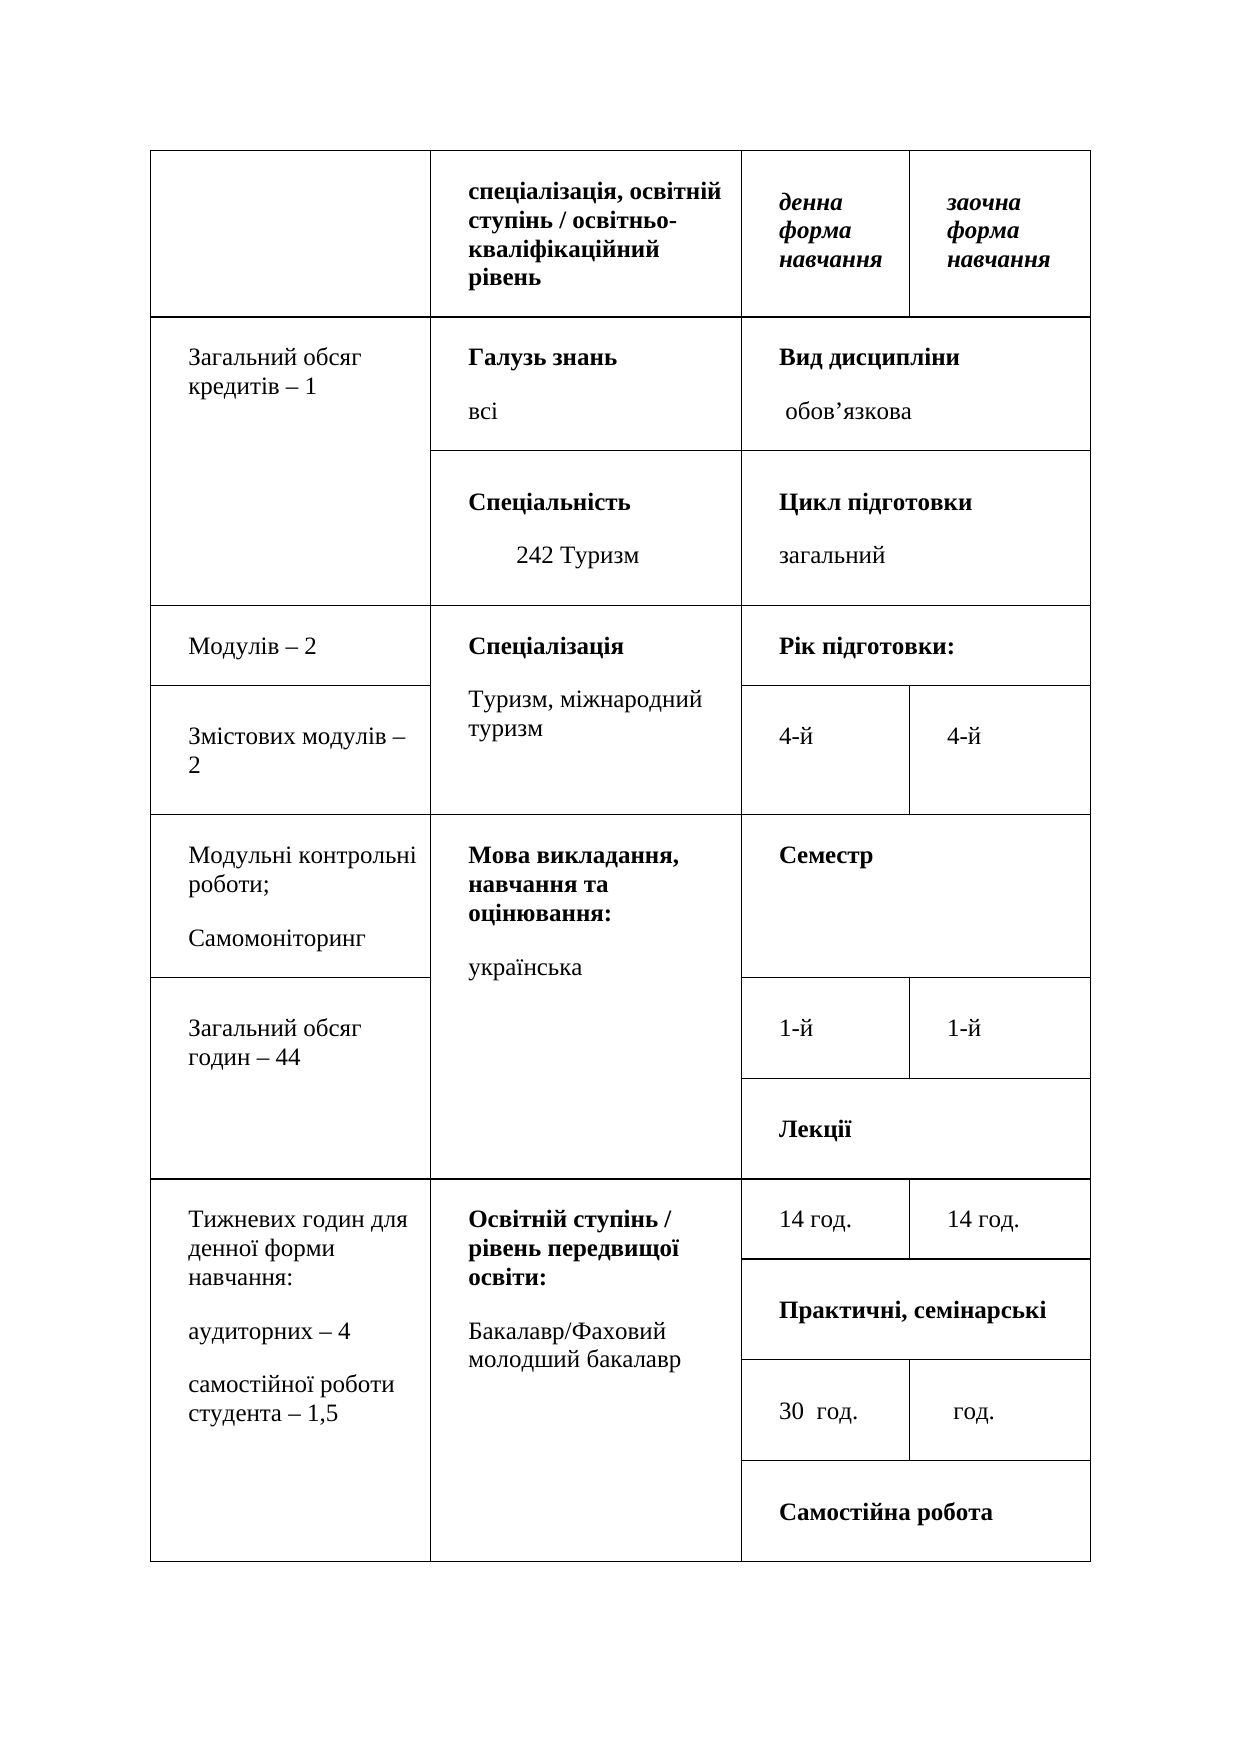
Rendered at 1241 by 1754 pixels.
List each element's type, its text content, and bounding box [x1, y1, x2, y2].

table_cell Модулів – 2 [151, 606, 430, 684]
table_cell 30 год. [742, 1360, 909, 1460]
table_cell Лекції [742, 1079, 1090, 1178]
table_cell год. [910, 1360, 1090, 1460]
table_cell Модульні контрольні роботи; Самомоніторинг [151, 815, 430, 977]
table_cell заочна форма навчання [910, 151, 1090, 316]
table_cell Спеціалізація Туризм, міжнародний туризм [431, 606, 741, 814]
table_cell Цикл підготовки загальний [742, 451, 1090, 604]
table_cell денна форма навчання [742, 151, 909, 316]
table_cell 4-й [742, 686, 909, 814]
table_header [431, 151, 741, 316]
table_cell Самостійна робота [742, 1461, 1090, 1561]
table_cell Тижневих годин для денної форми навчання: аудиторних – 4 самостійної роботи студента – 1,5 [151, 1180, 430, 1561]
table_cell Загальний обсяг годин – 44 [151, 978, 430, 1178]
table_cell 4-й [910, 686, 1090, 814]
table_cell Мова викладання, навчання та оцінювання: українська [431, 815, 741, 1178]
table_cell 14 год. [910, 1180, 1090, 1258]
table_cell Спеціальність 242 Туризм [431, 451, 741, 604]
table_cell Загальний обсяг кредитів – 1 [151, 318, 430, 604]
table_cell Рік підготовки: [742, 606, 1090, 684]
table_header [151, 151, 430, 316]
table_cell Практичні, семінарські [742, 1260, 1090, 1359]
table_cell 1-й [910, 978, 1090, 1077]
table_cell Вид дисципліни обов’язкова [742, 318, 1090, 450]
table_cell 14 год. [742, 1180, 909, 1258]
table_cell Семестр [742, 815, 1090, 977]
table_cell Галузь знань всі [431, 318, 741, 450]
table_cell 1-й [742, 978, 909, 1077]
table_cell Освітній ступінь / рівень передвищої освіти: Бакалавр/Фаховий молодший бакалавр [431, 1180, 741, 1561]
table_cell Змістових модулів – 2 [151, 686, 430, 814]
